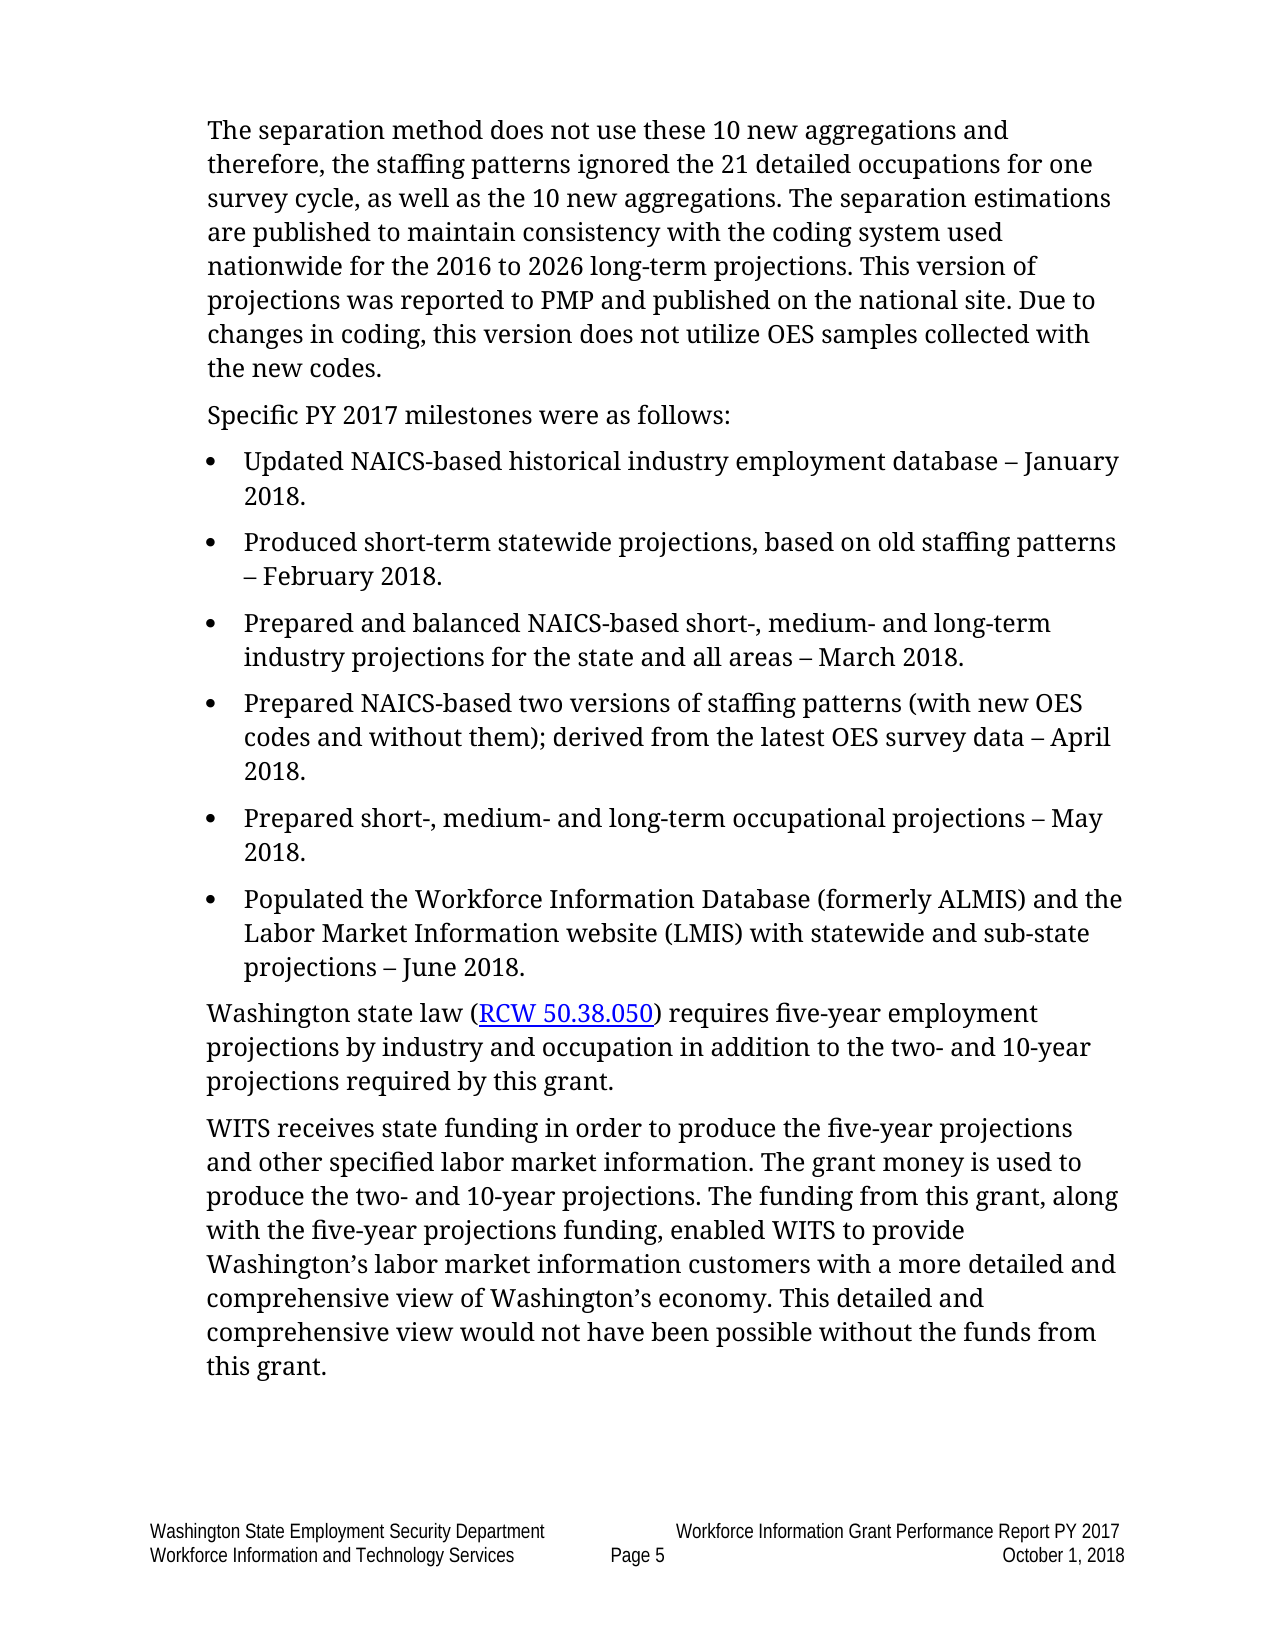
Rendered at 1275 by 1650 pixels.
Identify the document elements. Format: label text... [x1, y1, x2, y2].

list Updated NAICS-based historical industry employment database – January 2018. [206, 444, 1125, 512]
list Populated the Workforce Information Database (formerly ALMIS) and the Labor Market Information website (LMIS) with statewide and sub-state projections – June 2018. [206, 881, 1125, 983]
text WITS receives state funding in order to produce the five-year projections and other specified labor market information. The grant money is used to produce the two- and 10-year projections. The funding from this grant, along with the five-year projections funding, enabled WITS to provide Washington’s labor market information customers with a more detailed and comprehensive view of Washington’s economy. This detailed and comprehensive view would not have been possible without the funds from this grant. [206, 1111, 1125, 1383]
list Prepared short-, medium- and long-term occupational projections – May 2018. [206, 801, 1125, 869]
text Washington state law (RCW 50.38.050) requires five-year employment projections by industry and occupation in addition to the two- and 10-year projections required by this grant. [206, 996, 1125, 1098]
list Prepared and balanced NAICS-based short-, medium- and long-term industry projections for the state and all areas – March 2018. [206, 605, 1125, 673]
list Prepared NAICS-based two versions of staffing patterns (with new OES codes and without them); derived from the latest OES survey data – April 2018. [206, 686, 1125, 788]
list Produced short-term statewide projections, based on old staffing patterns – February 2018. [206, 525, 1125, 593]
text Specific PY 2017 milestones were as follows: [207, 397, 1125, 432]
text The separation method does not use these 10 new aggregations and therefore, the staffing patterns ignored the 21 detailed occupations for one survey cycle, as well as the 10 new aggregations. The separation estimations are published to maintain consistency with the coding system used nationwide for the 2016 to 2026 long-term projections. This version of projections was reported to PMP and published on the national site. Due to changes in coding, this version does not utilize OES samples collected with the new codes. [207, 112, 1125, 385]
